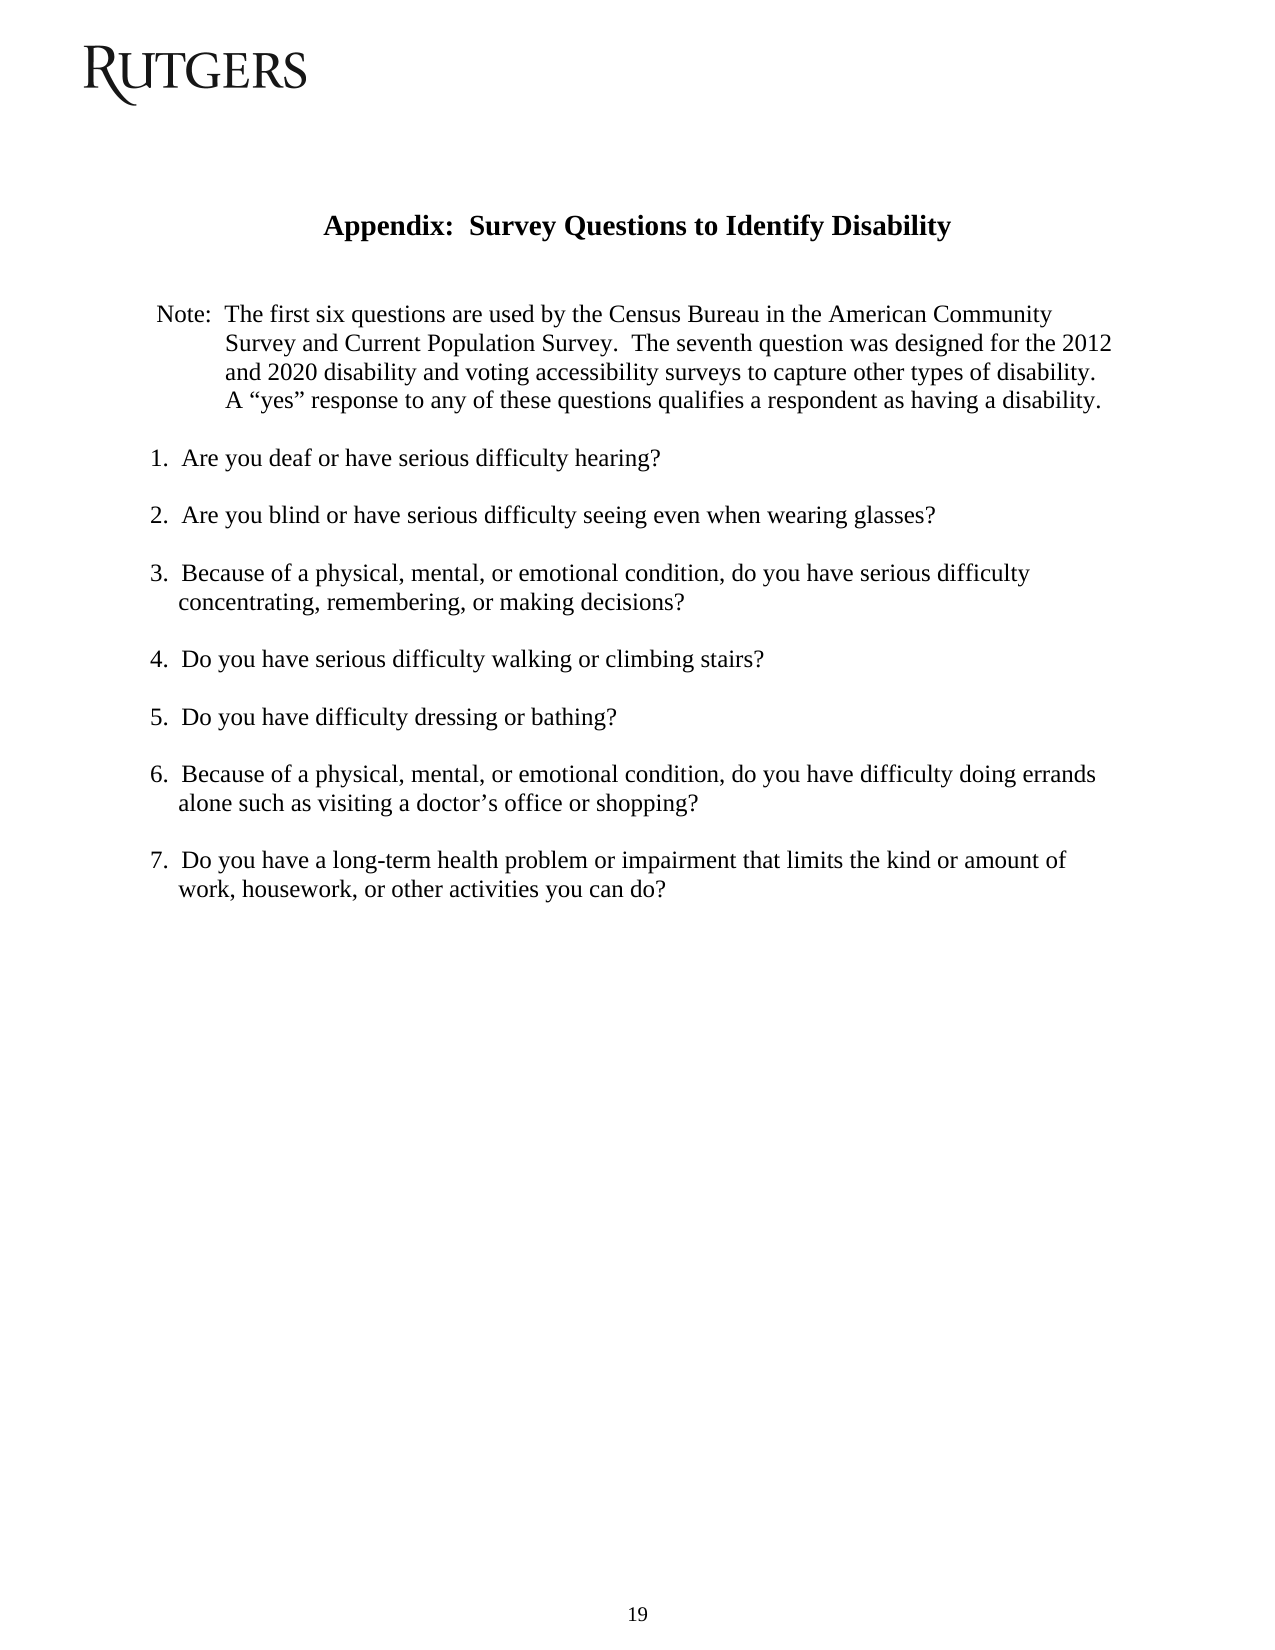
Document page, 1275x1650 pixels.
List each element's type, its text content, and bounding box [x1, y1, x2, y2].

text 5. Do you have difficulty dressing or bathing? [150, 702, 1125, 730]
text 4. Do you have serious difficulty walking or climbing stairs? [150, 644, 1125, 673]
text Note: The first six questions are used by the Census Bureau in the American Community Survey and Current Population Survey. The seventh question was designed for the 2012 and 2020 disability and voting accessibility surveys to capture other types of disability. A “yes” response to any of these questions qualifies a respondent as having a disability. [150, 299, 1125, 414]
text 7. Do you have a long-term health problem or impairment that limits the kind or amount of work, housework, or other activities you can do? [150, 845, 1125, 903]
picture [83, 45, 306, 106]
subtitle Appendix: Survey Questions to Identify Disability [150, 208, 1125, 241]
text 1. Are you deaf or have serious difficulty hearing? [150, 443, 1125, 472]
text 6. Because of a physical, mental, or emotional condition, do you have difficulty doing errands alone such as visiting a doctor’s office or shopping? [150, 759, 1125, 817]
text 2. Are you blind or have serious difficulty seeing even when wearing glasses? [150, 500, 1125, 529]
text 3. Because of a physical, mental, or emotional condition, do you have serious difficulty concentrating, remembering, or making decisions? [150, 558, 1125, 615]
